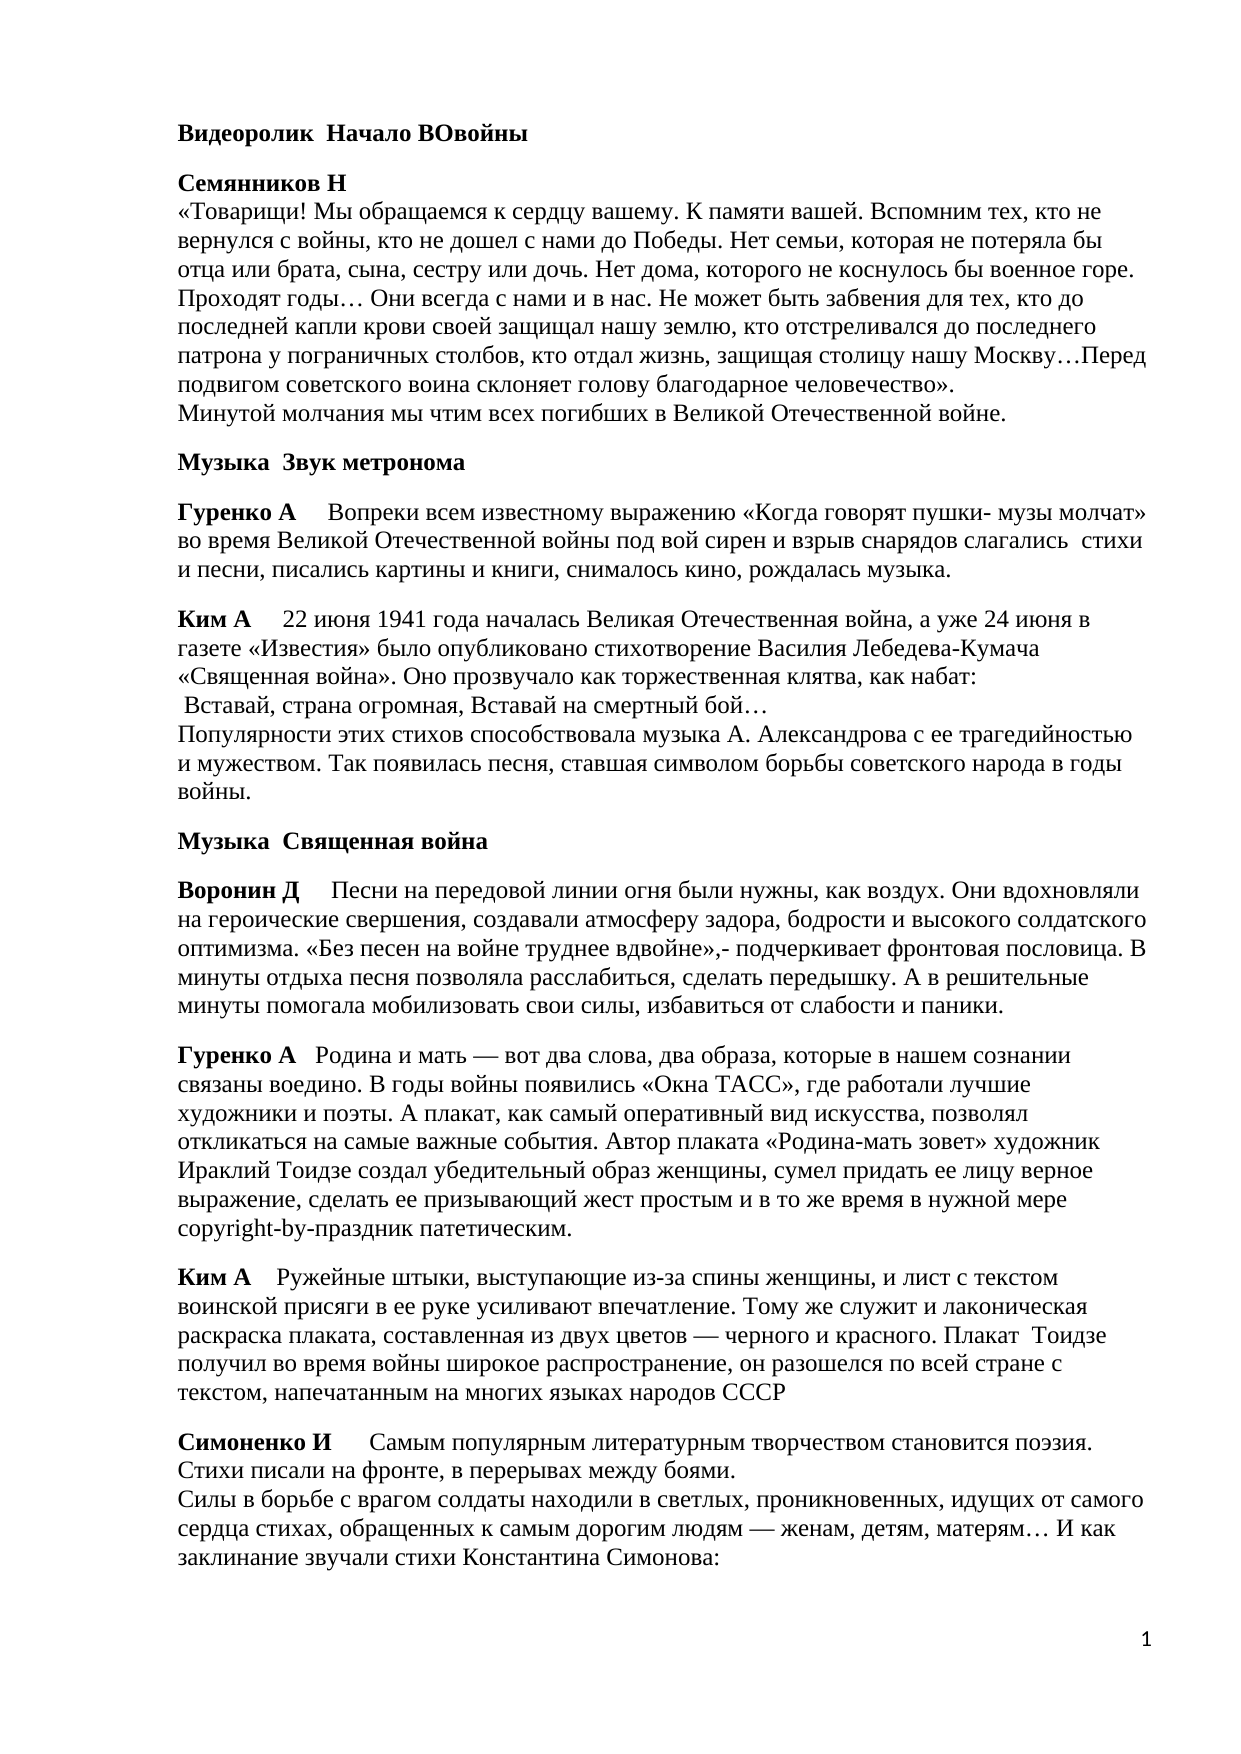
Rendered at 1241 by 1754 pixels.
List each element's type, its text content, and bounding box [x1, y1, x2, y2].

text Гуренко А Вопреки всем известному выражению «Когда говорят пушки- музы молчат» во время Великой Отечественной войны под вой сирен и взрыв снарядов слагались стихи и песни, писались картины и книги, снималось кино, рождалась музыка. [177, 497, 1152, 583]
text Музыка Звук метронома [177, 447, 1152, 476]
text Семянников Н «Товарищи! Мы обращаемся к сердцу вашему. К памяти вашей. Вспомним тех, кто не вернулся с войны, кто не дошел с нами до Победы. Нет семьи, которая не потеряла бы отца или брата, сына, сестру или дочь. Нет дома, которого не коснулось бы военное горе. Проходят годы… Они всегда с нами и в нас. Не может быть забвения для тех, кто до последней капли крови своей защищал нашу землю, кто отстреливался до последнего патрона у пограничных столбов, кто отдал жизнь, защищая столицу нашу Москву…Перед подвигом советского воина склоняет голову благодарное человечество». Минутой молчания мы чтим всех погибших в Великой Отечественной войне. [177, 168, 1152, 426]
text Видеоролик Начало ВОвойны [177, 118, 1152, 147]
text Музыка Священная война [177, 826, 1152, 855]
text Ким А Ружейные штыки, выступающие из-за спины женщины, и лист с текстом воинской присяги в ее руке усиливают впечатление. Тому же служит и лаконическая раскраска плаката, составленная из двух цветов — черного и красного. Плакат Тоидзе получил во время войны широкое распространение, он разошелся по всей стране с текстом, напечатанным на многих языках народов СССР [177, 1262, 1152, 1406]
text Симоненко И Cамым популярным литературным творчеством становится поэзия. Стихи писали на фронте, в перерывах между боями. Силы в борьбе с врагом солдаты находили в светлых, проникновенных, идущих от самого сердца стихах, обращенных к самым дорогим людям — женам, детям, матерям… И как заклинание звучали стихи Константина Симонова: [177, 1427, 1152, 1571]
text Гуренко А Родина и мать — вот два слова, два образа, которые в нашем сознании связаны воедино. В годы войны появились «Окна ТАСС», где работали лучшие художники и поэты. А плакат, как самый оперативный вид искусства, позволял откликаться на самые важные события. Автор плаката «Родина-мать зовет» художник Ираклий Тоидзе создал убедительный образ женщины, сумел придать ее лицу верное выражение, сделать ее призывающий жест простым и в то же время в нужной мере copyright-by-праздник патетическим. [177, 1040, 1152, 1241]
text Ким А 22 июня 1941 года началась Великая Отечественная война, а уже 24 июня в газете «Известия» было опубликовано стихотворение Василия Лебедева-Кумача «Священная война». Оно прозвучало как торжественная клятва, как набат: Вставай, страна огромная, Вставай на смертный бой… Популярности этих стихов способствовала музыка А. Александрова с ее трагедийностью и мужеством. Так появилась песня, ставшая символом борьбы советского народа в годы войны. [177, 604, 1152, 805]
text Воронин Д Песни на передовой линии огня были нужны, как воздух. Они вдохновляли на героические свершения, создавали атмосферу задора, бодрости и высокого солдатского оптимизма. «Без песен на войне труднее вдвойне»,- подчеркивает фронтовая пословица. В минуты отдыха песня позволяла расслабиться, сделать передышку. А в решительные минуты помогала мобилизовать свои силы, избавиться от слабости и паники. [177, 876, 1152, 1019]
